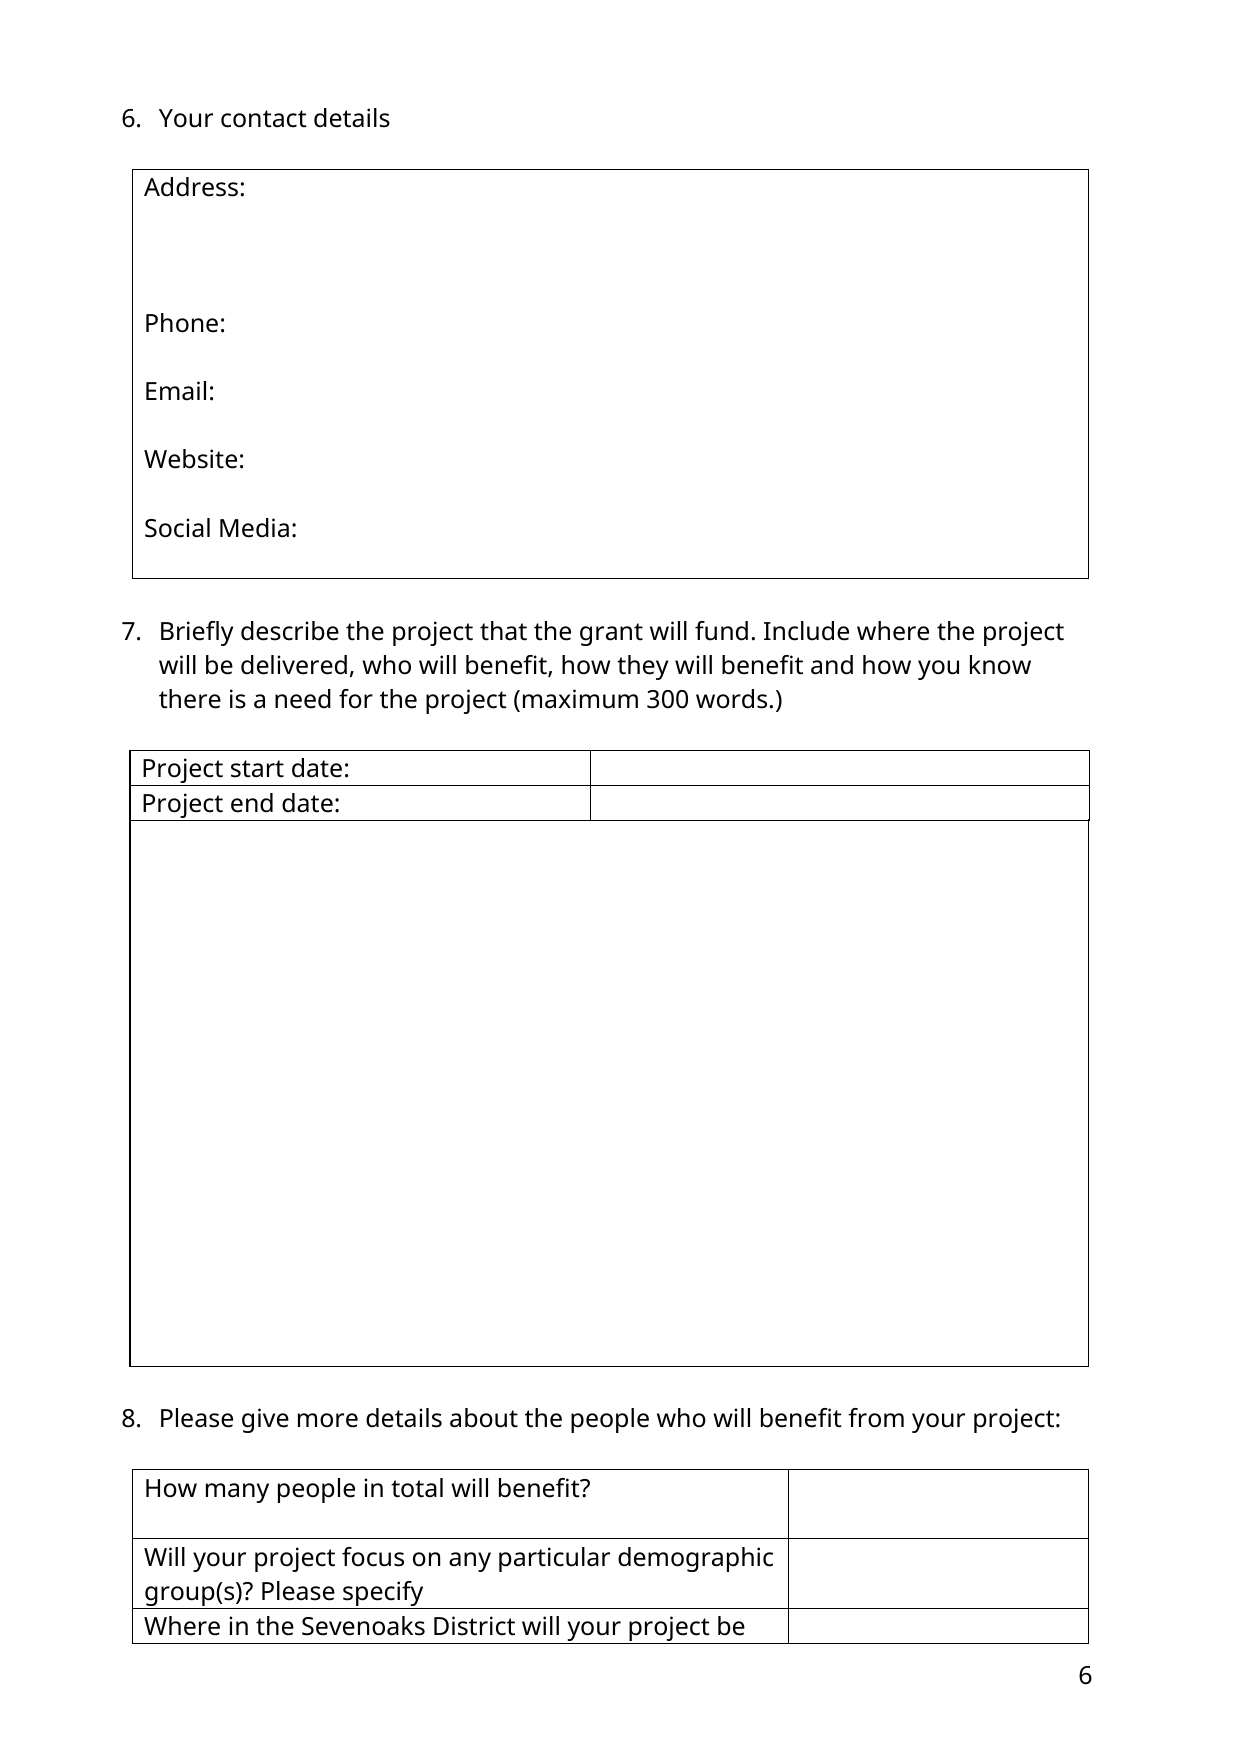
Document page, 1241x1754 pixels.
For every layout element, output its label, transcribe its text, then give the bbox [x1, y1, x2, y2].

table_cell [591, 786, 1089, 820]
table_cell [131, 821, 1088, 1366]
table_header Project start date: [131, 751, 590, 785]
list Please give more details about the people who will benefit from your project: [121, 1401, 1092, 1435]
table_header How many people in total will benefit? [133, 1470, 788, 1538]
table_header [789, 1470, 1088, 1538]
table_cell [133, 1609, 788, 1643]
table_cell Will your project focus on any particular demographic group(s)? Please specify [133, 1539, 788, 1607]
list Briefly describe the project that the grant will fund. Include where the project will be delivered, who will benefit, how they will benefit and how you know there is a need for the project (maximum 300 words.) [121, 613, 1092, 716]
table_cell [789, 1609, 1088, 1643]
list Your contact details [121, 100, 1092, 134]
table_header [591, 751, 1089, 785]
table_cell Project end date: [131, 786, 590, 820]
table_header Address: Phone: Email: Website: Social Media: [133, 170, 1088, 578]
table_cell [789, 1539, 1088, 1607]
